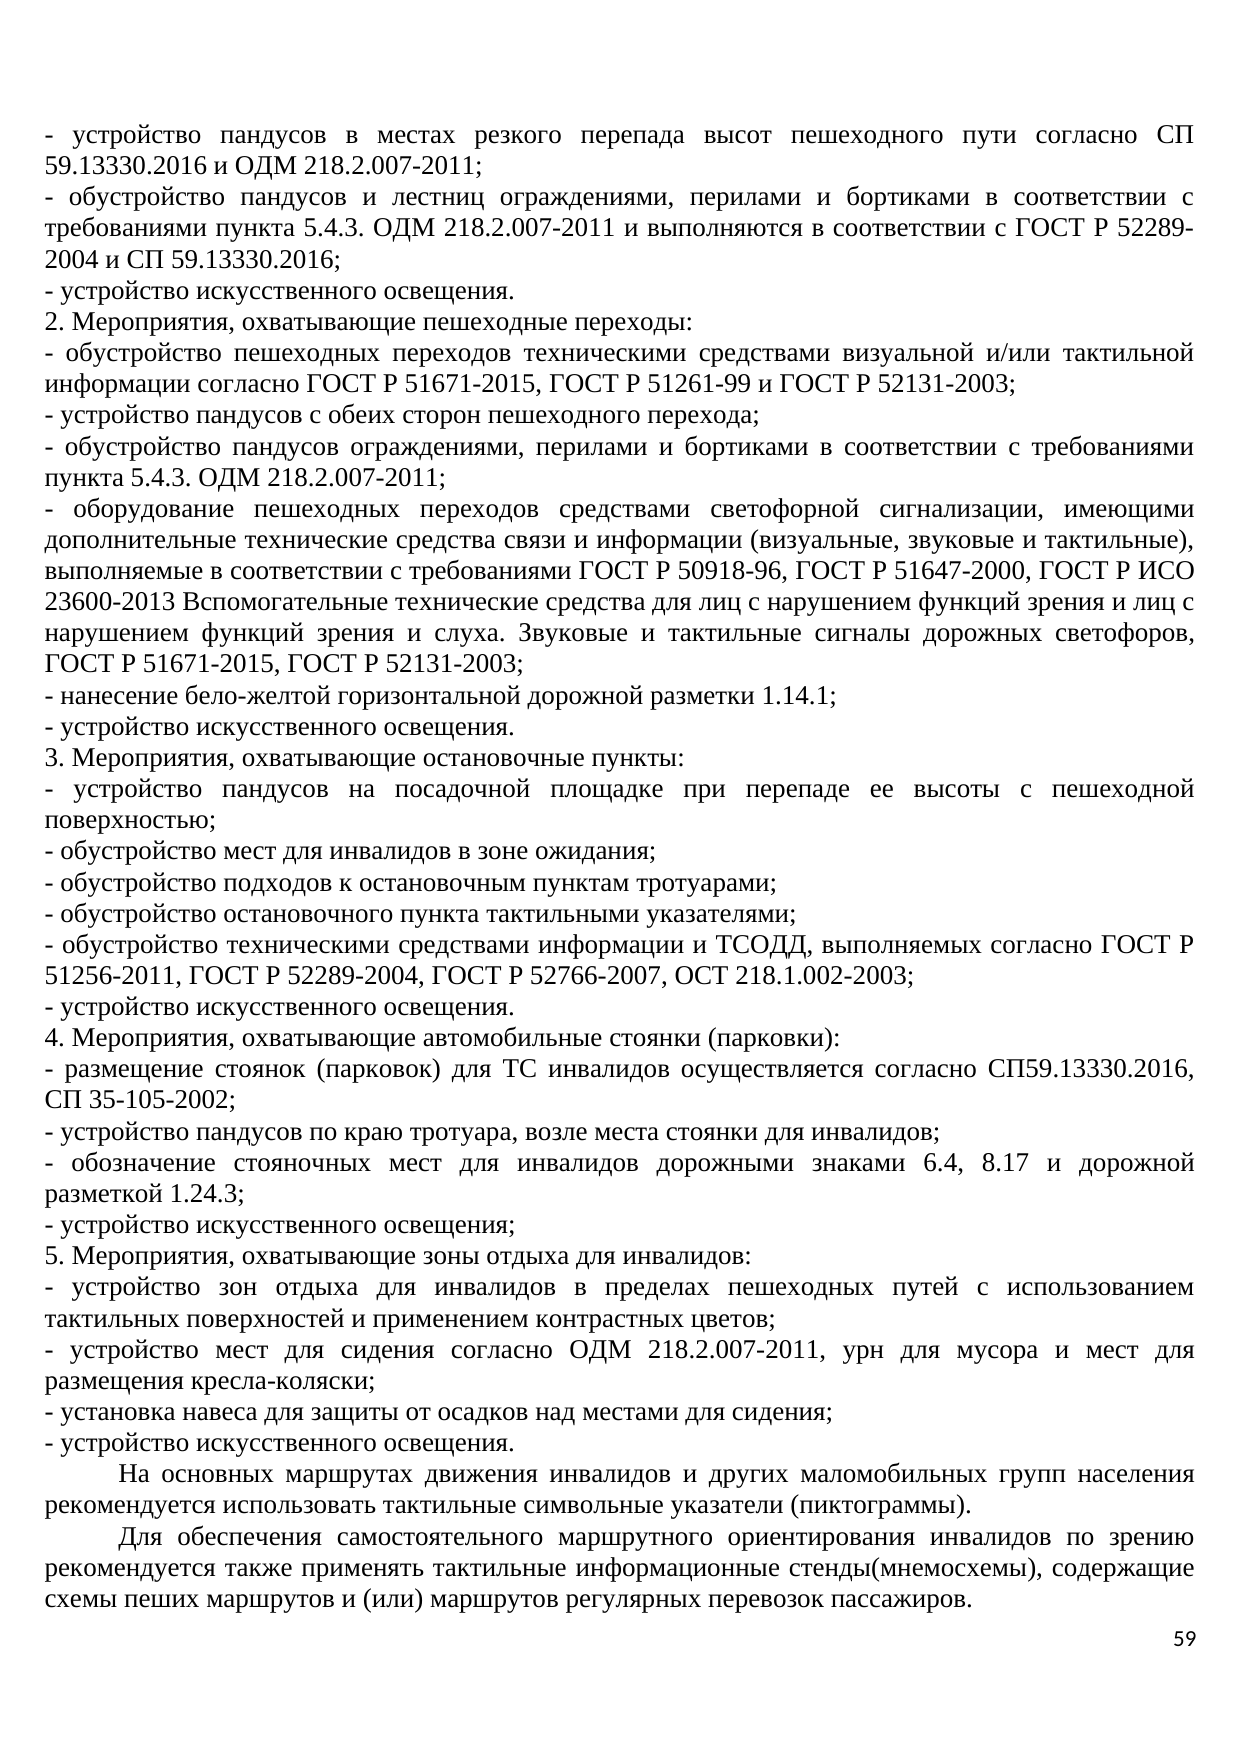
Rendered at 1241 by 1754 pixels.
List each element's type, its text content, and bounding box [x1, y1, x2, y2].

text 4. Мероприятия, охватывающие автомобильные стоянки (парковки): [44, 1021, 1196, 1052]
text - устройство искусственного освещения; [44, 1208, 1196, 1239]
text - устройство искусственного освещения. [44, 1426, 1196, 1457]
text - обозначение стояночных мест для инвалидов дорожными знаками 6.4, 8.17 и дорожной разметкой 1.24.3; [44, 1146, 1196, 1208]
text - устройство искусственного освещения. [44, 710, 1196, 741]
text - устройство искусственного освещения. [44, 274, 1196, 305]
text - обустройство пешеходных переходов техническими средствами визуальной и/или тактильной информации согласно ГОСТ Р 51671-2015, ГОСТ Р 51261-99 и ГОСТ Р 52131-2003; [44, 336, 1196, 398]
text - устройство пандусов по краю тротуара, возле места стоянки для инвалидов; [44, 1115, 1196, 1146]
text Для обеспечения самостоятельного маршрутного ориентирования инвалидов по зрению рекомендуется также применять тактильные информационные стенды(мнемосхемы), содержащие схемы пеших маршрутов и (или) маршрутов регулярных перевозок пассажиров. [44, 1520, 1196, 1613]
text - устройство зон отдыха для инвалидов в пределах пешеходных путей с использованием тактильных поверхностей и применением контрастных цветов; [44, 1271, 1196, 1333]
text - обустройство мест для инвалидов в зоне ожидания; [44, 834, 1196, 866]
text - оборудование пешеходных переходов средствами светофорной сигнализации, имеющими дополнительные технические средства связи и информации (визуальные, звуковые и тактильные), выполняемые в соответствии с требованиями ГОСТ Р 50918-96, ГОСТ Р 51647-2000, ГОСТ Р ИСО 23600-2013 Вспомогательные технические средства для лиц с нарушением функций зрения и лиц с нарушением функций зрения и слуха. Звуковые и тактильные сигналы дорожных светофоров, ГОСТ Р 51671-2015, ГОСТ Р 52131-2003; [44, 492, 1196, 679]
text - обустройство техническими средствами информации и ТСОДД, выполняемых согласно ГОСТ Р 51256-2011, ГОСТ Р 52289-2004, ГОСТ Р 52766-2007, ОСТ 218.1.002-2003; [44, 928, 1196, 990]
text 5. Мероприятия, охватывающие зоны отдыха для инвалидов: [44, 1239, 1196, 1271]
text - устройство пандусов с обеих сторон пешеходного перехода; [44, 398, 1196, 429]
text - обустройство пандусов ограждениями, перилами и бортиками в соответствии с требованиями пункта 5.4.3. ОДМ 218.2.007-2011; [44, 429, 1196, 492]
text - обустройство пандусов и лестниц ограждениями, перилами и бортиками в соответствии с требованиями пункта 5.4.3. ОДМ 218.2.007-2011 и выполняются в соответствии с ГОСТ Р 52289-2004 и СП 59.13330.2016; [44, 180, 1196, 274]
text - устройство искусственного освещения. [44, 990, 1196, 1021]
text - размещение стоянок (парковок) для ТС инвалидов осуществляется согласно СП59.13330.2016, СП 35-105-2002; [44, 1052, 1196, 1115]
text - устройство пандусов на посадочной площадке при перепаде ее высоты с пешеходной поверхностью; [44, 772, 1196, 834]
text - обустройство остановочного пункта тактильными указателями; [44, 897, 1196, 928]
text 2. Мероприятия, охватывающие пешеходные переходы: [44, 305, 1196, 336]
text - устройство мест для сидения согласно ОДМ 218.2.007-2011, урн для мусора и мест для размещения кресла-коляски; [44, 1333, 1196, 1395]
text На основных маршрутах движения инвалидов и других маломобильных групп населения рекомендуется использовать тактильные символьные указатели (пиктограммы). [44, 1457, 1196, 1520]
text - обустройство подходов к остановочным пунктам тротуарами; [44, 866, 1196, 897]
text - нанесение бело-желтой горизонтальной дорожной разметки 1.14.1; [44, 679, 1196, 710]
text 3. Мероприятия, охватывающие остановочные пункты: [44, 741, 1196, 772]
text - установка навеса для защиты от осадков над местами для сидения; [44, 1395, 1196, 1426]
text - устройство пандусов в местах резкого перепада высот пешеходного пути согласно СП 59.13330.2016 и ОДМ 218.2.007-2011; [44, 118, 1196, 180]
